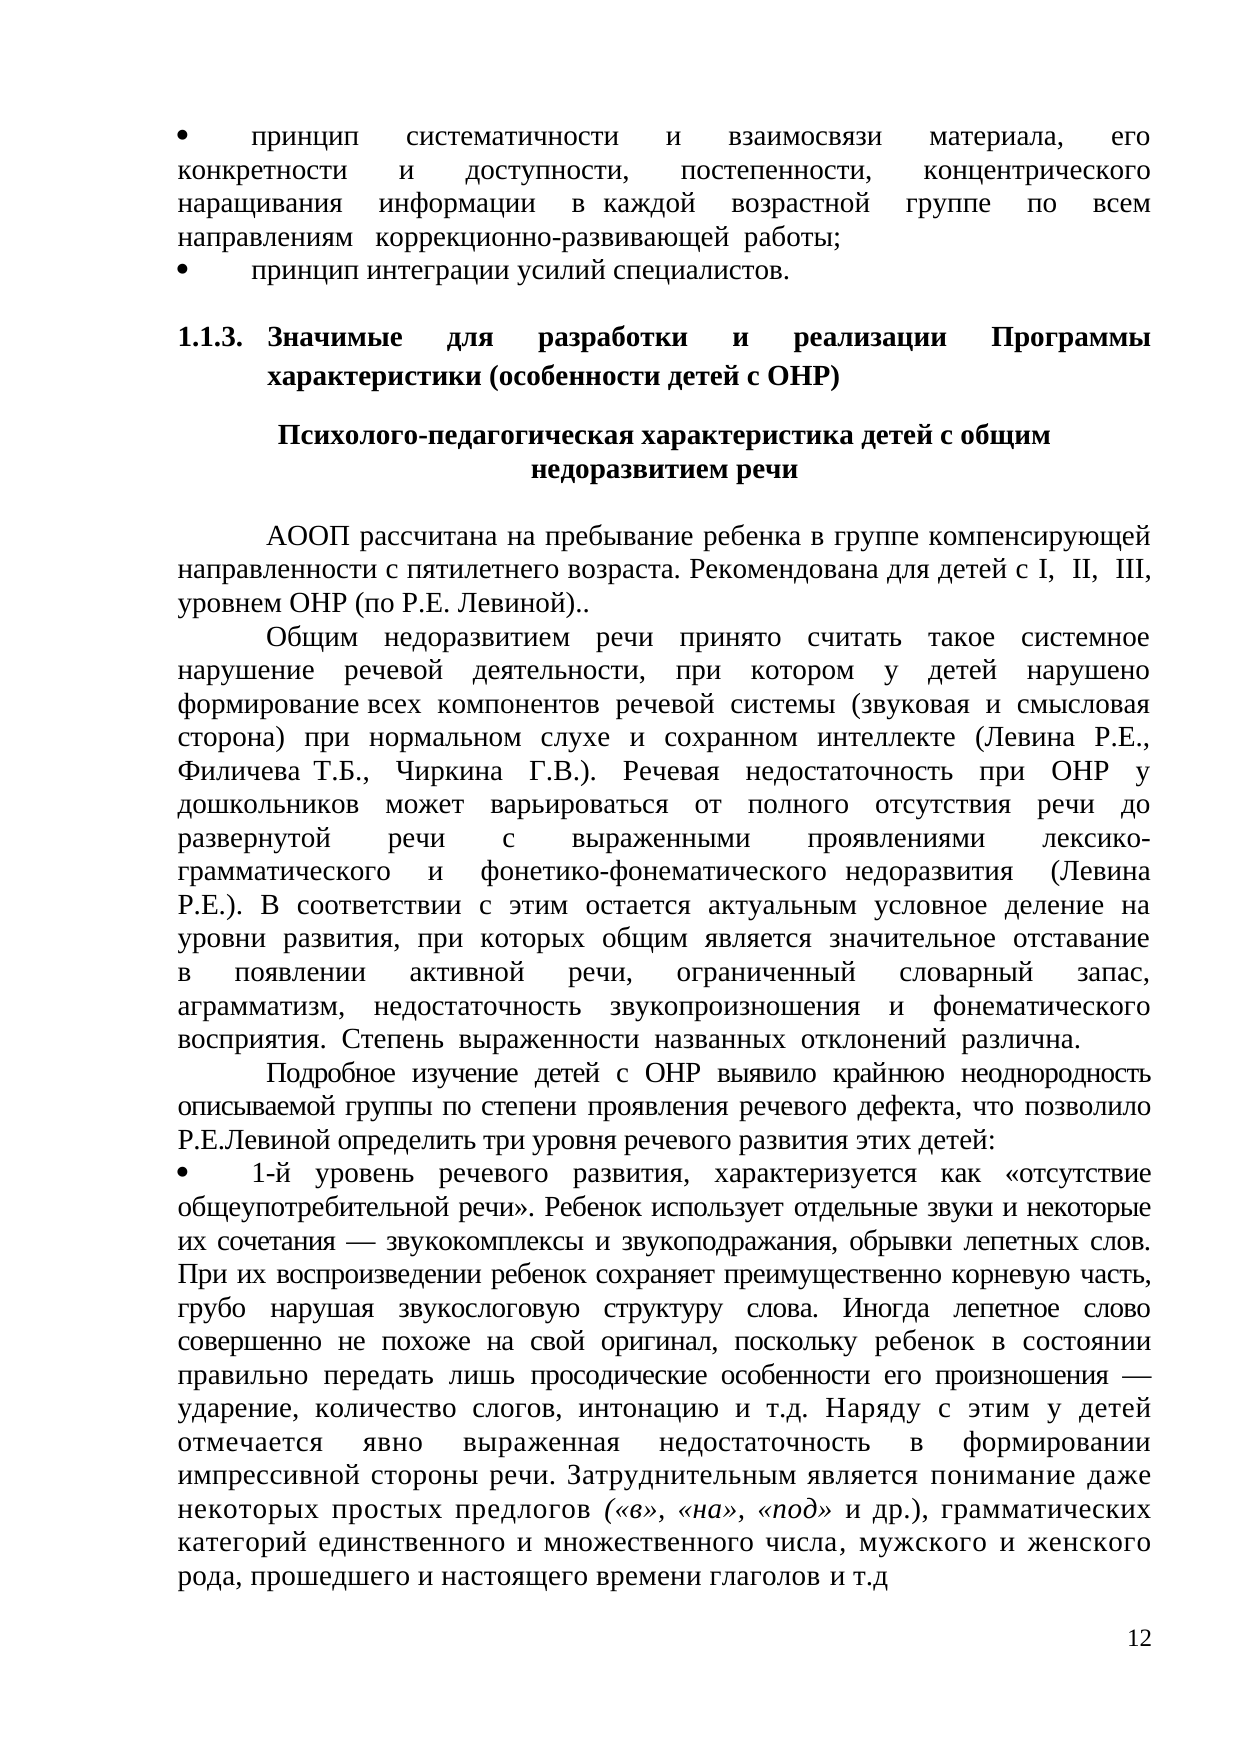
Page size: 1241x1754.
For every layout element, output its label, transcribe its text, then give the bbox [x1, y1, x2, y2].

text Психолого-педагогическая характеристика детей с общим недоразвитием речи [177, 417, 1152, 484]
list 1-й уровень речевого развития, характеризуется как «отсутствие общеупотребительной речи». Ребенок использует отдельные звуки и некоторые их сочетания — звукокомплексы и звукоподражания, обрывки лепетных слов. При их воспроизведении ребенок сохраняет преимущественно корневую часть, грубо нарушая звукослоговую структуру слова. Иногда лепетное слово совершенно не похоже на свой оригинал, поскольку ребенок в состоянии правильно передать лишь просодические особенности его произношения — ударение, количество слогов, интонацию и т.д. Наряду с этим у детей отмечается явно выраженная недостаточность в формировании импрессивной стороны речи. Затруднительным является понимание даже некоторых простых предлогов («в», «на», «под» и др.), грамматических категорий единственного и множественного числа, мужского и женского рода, прошедшего и настоящего времени глаголов и т.д [177, 1155, 1152, 1592]
list принцип систематичности и взаимосвязи материала, его конкретности и доступности, постепенности, концентрического наращивания информации в каждой возрастной группе по всем направлениям коррекционно-развивающей работы; [177, 118, 1152, 252]
text Подробное изучение детей с ОНР выявило крайнюю неоднородность описываемой группы по степени проявления речевого дефекта, что позволило Р.Е.Левиной определить три уровня речевого развития этих детей: [177, 1055, 1152, 1155]
text АООП рассчитана на пребывание ребенка в группе компенсирующей направленности с пятилетнего возраста. Рекомендована для детей с I, II, III, уровнем ОНР (по Р.Е. Левиной).. [177, 518, 1152, 619]
text Общим недоразвитием речи принято считать такое системное нарушение речевой деятельности, при котором у детей нарушено формирование всех компонентов речевой системы (звуковая и смысловая сторона) при нормальном слухе и сохранном интеллекте (Левина Р.Е., Филичева Т.Б., Чиркина Г.В.). Речевая недостаточность при ОНР у дошкольников может варьироваться от полного отсутствия речи до развернутой речи с выраженными проявлениями лексико-грамматического и фонетико-фонематического недоразвития (Левина Р.Е.). В соответствии с этим остается актуальным условное деление на уровни развития, при которых общим является значительное отставание в появлении активной речи, ограниченный словарный запас, аграмматизм, недостаточность звукопроизношения и фонематического восприятия. Степень выраженности названных отклонений различна. [177, 619, 1152, 1055]
list Значимые для разработки и реализации Программы характеристики (особенности детей с ОНР) [177, 319, 1152, 392]
list принцип интеграции усилий специалистов. [177, 252, 1152, 286]
